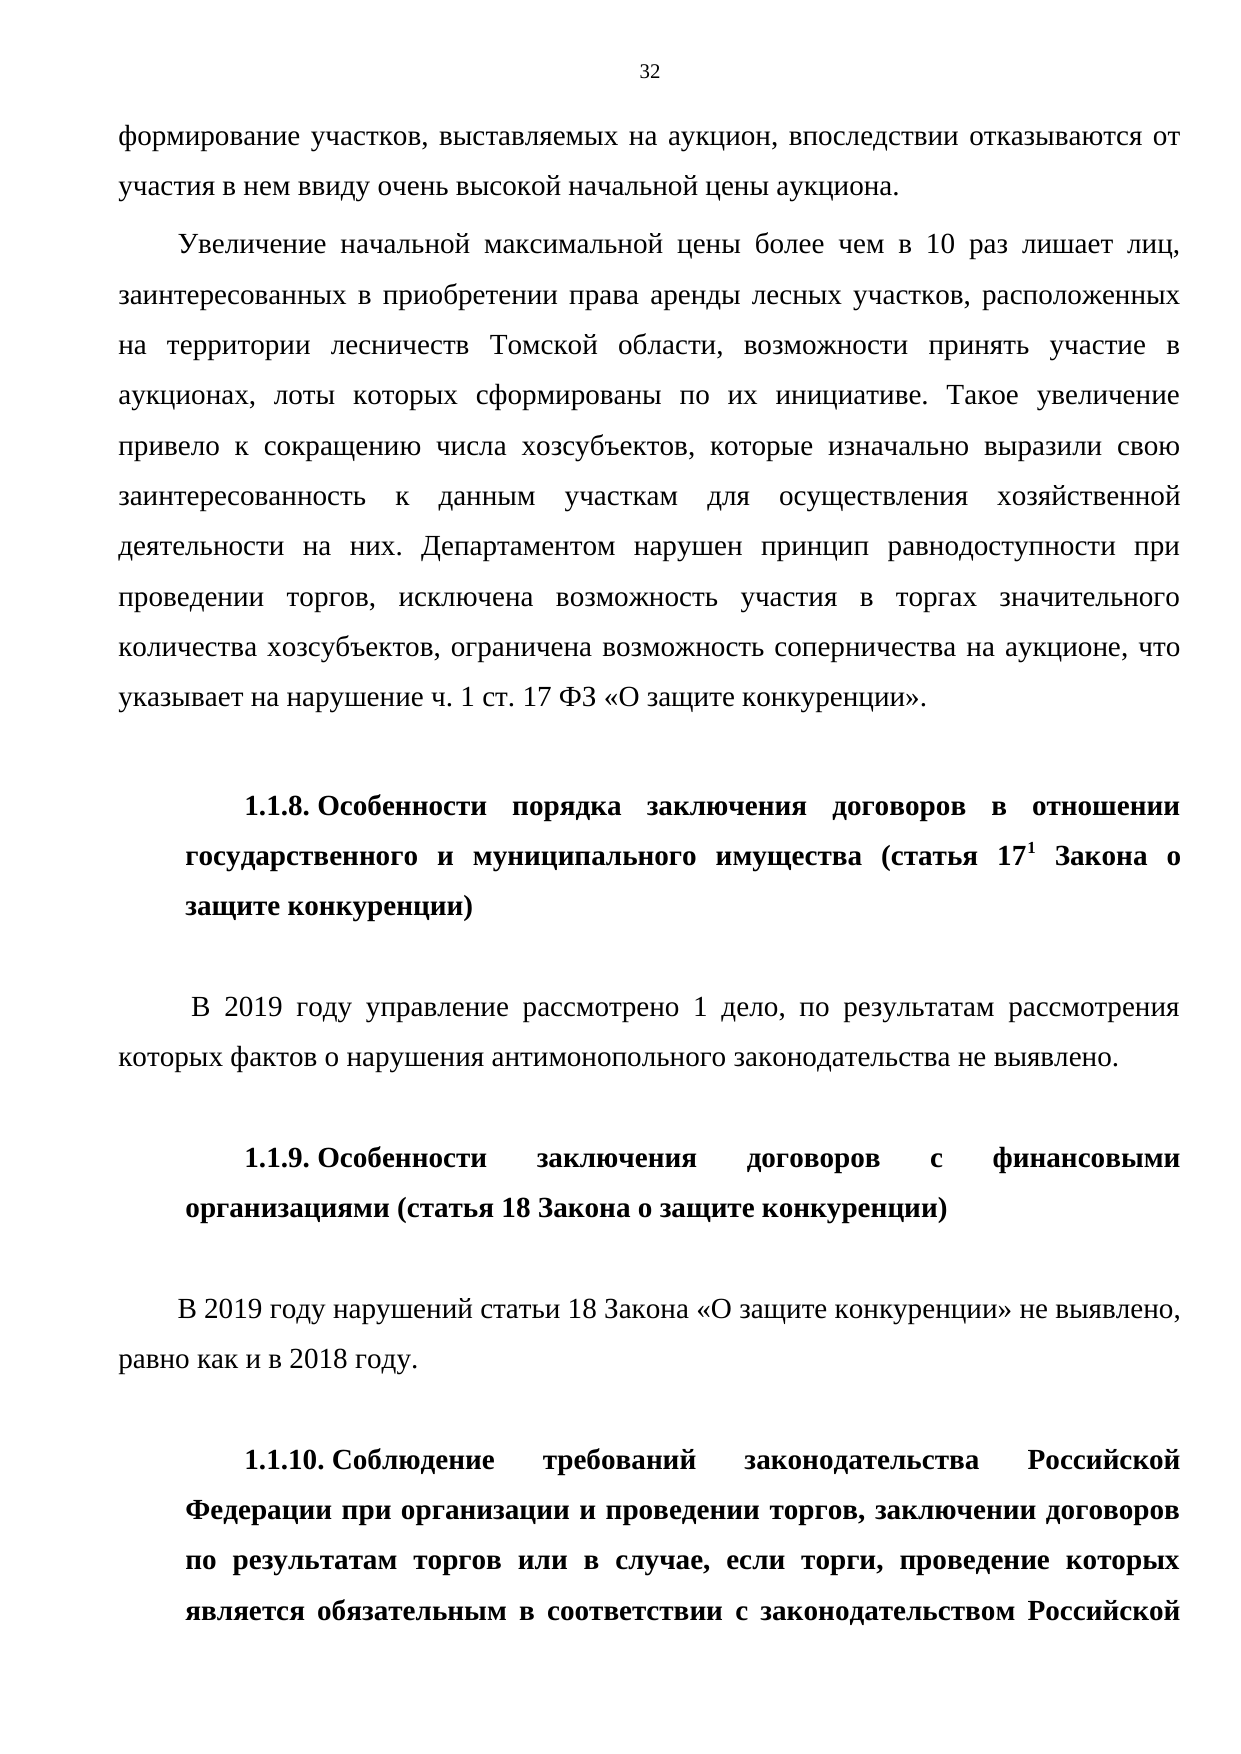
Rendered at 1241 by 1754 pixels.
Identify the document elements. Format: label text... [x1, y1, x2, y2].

text В 2019 году нарушений статьи 18 Закона «О защите конкуренции» не выявлено, равно как и в 2018 году. [118, 1291, 1181, 1375]
subtitle Особенности порядка заключения договоров в отношении государственного и муниципального имущества (статья 171 Закона о защите конкуренции) [185, 788, 1181, 922]
text В 2019 году управление рассмотрено 1 дело, по результатам рассмотрения которых фактов о нарушения антимонопольного законодательства не выявлено. [118, 989, 1181, 1073]
text Увеличение начальной максимальной цены более чем в 10 раз лишает лиц, заинтересованных в приобретении права аренды лесных участков, расположенных на территории лесничеств Томской области, возможности принять участие в аукционах, лоты которых сформированы по их инициативе. Такое увеличение привело к сокращению числа хозсубъектов, которые изначально выразили свою заинтересованность к данным участкам для осуществления хозяйственной деятельности на них. Департаментом нарушен принцип равнодоступности при проведении торгов, исключена возможность участия в торгах значительного количества хозсубъектов, ограничена возможность соперничества на аукционе, что указывает на нарушение ч. 1 ст. 17 ФЗ «О защите конкуренции». [118, 227, 1181, 713]
subtitle Особенности заключения договоров с финансовыми организациями (статья 18 Закона о защите конкуренции) [185, 1140, 1181, 1224]
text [118, 118, 1181, 202]
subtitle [185, 1442, 1181, 1626]
